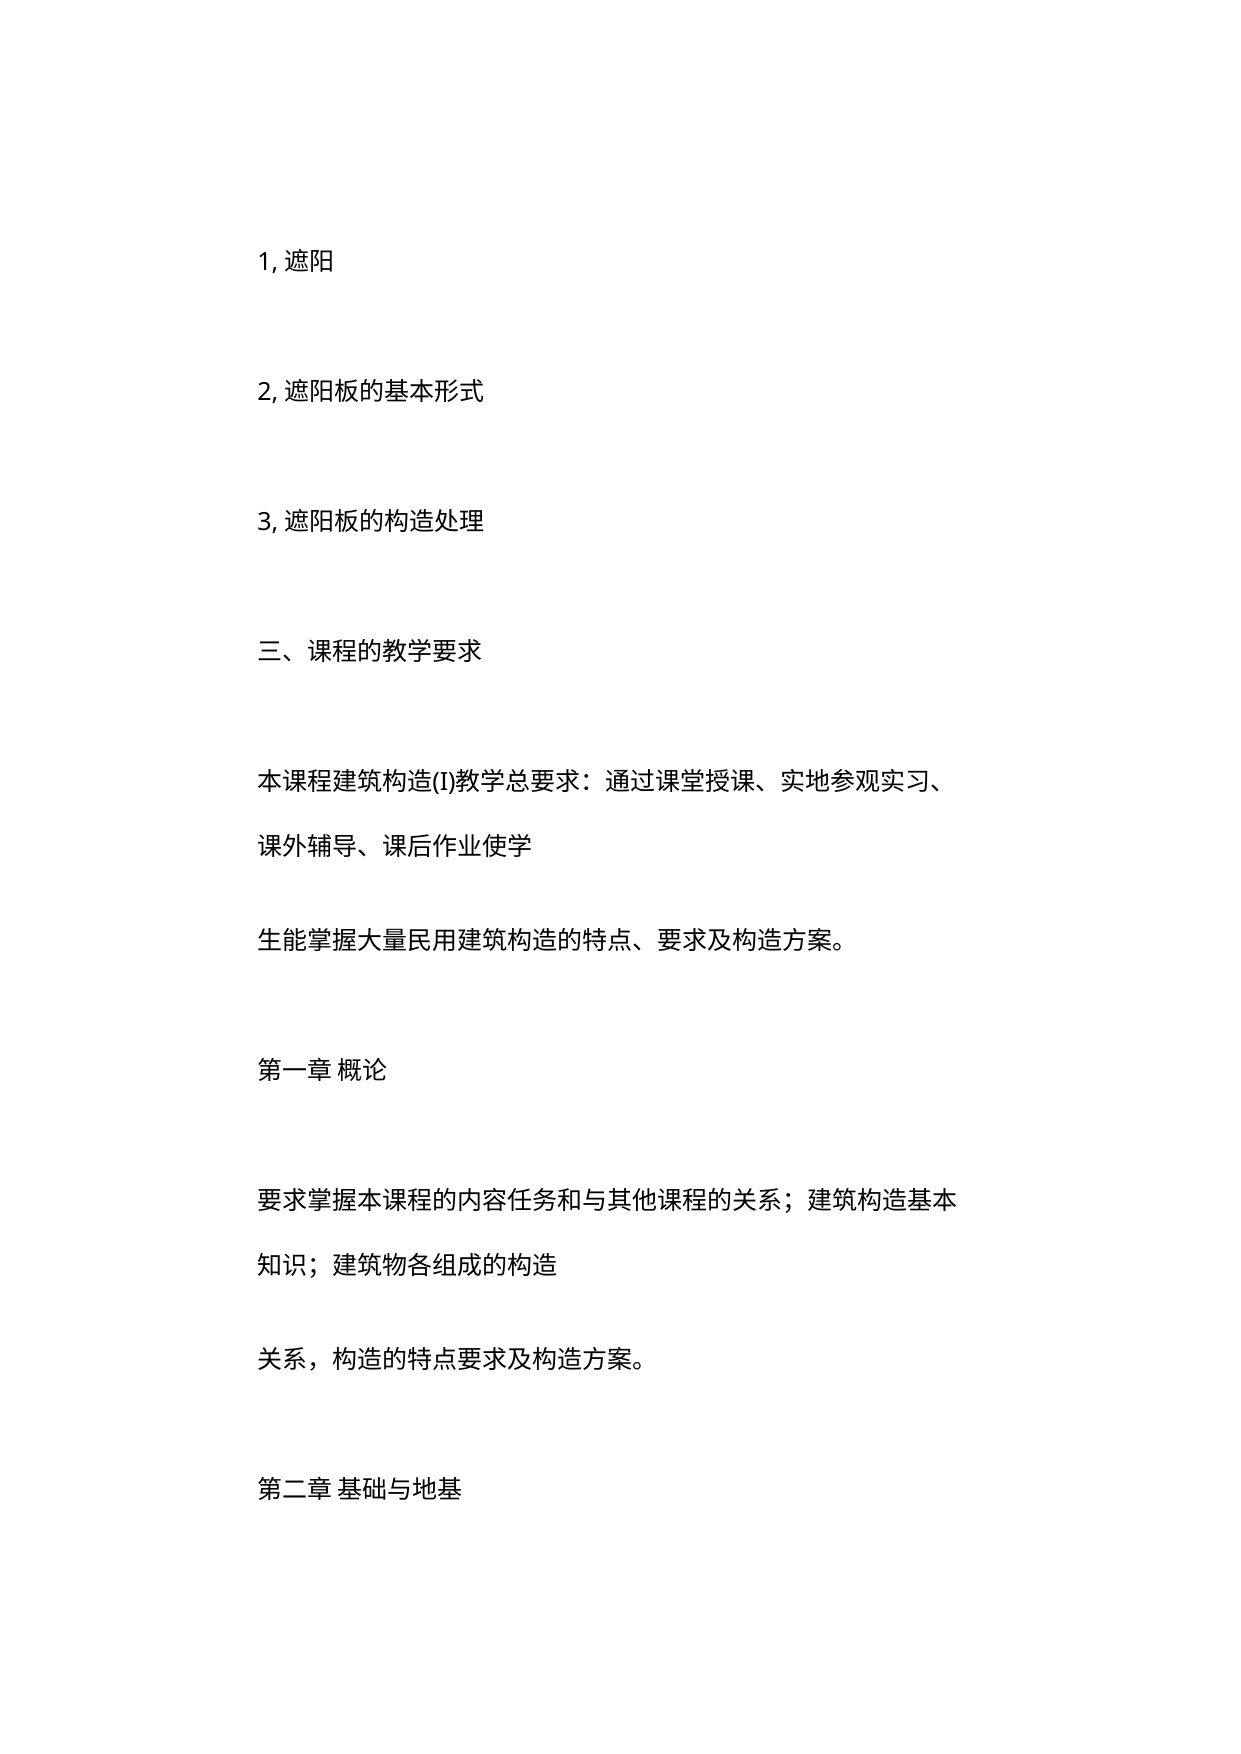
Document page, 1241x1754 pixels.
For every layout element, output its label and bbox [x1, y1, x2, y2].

table_header [230, 162, 1011, 1520]
